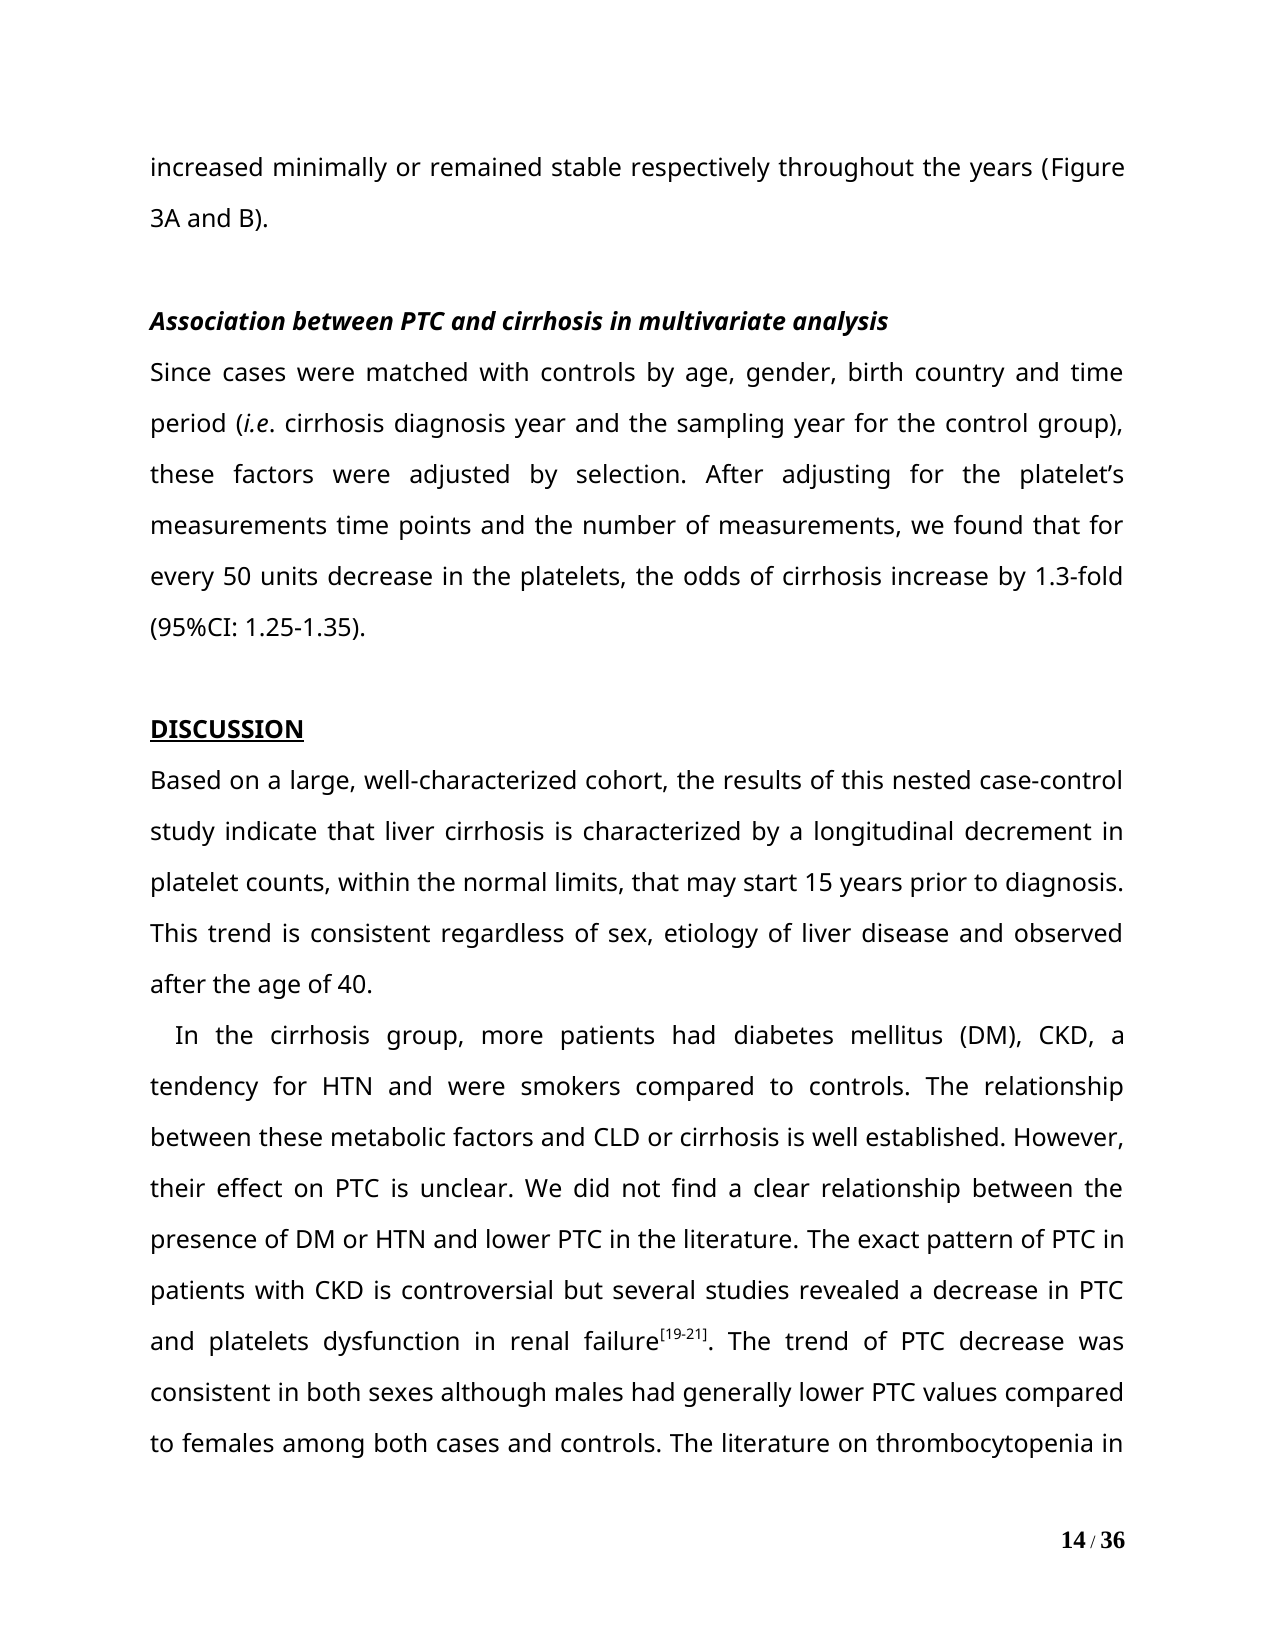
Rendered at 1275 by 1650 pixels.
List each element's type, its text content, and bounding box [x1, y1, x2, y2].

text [150, 150, 1125, 235]
text Association between PTC and cirrhosis in multivariate analysis [150, 303, 1125, 337]
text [150, 1018, 1125, 1460]
text DISCUSSION [150, 711, 1125, 746]
text Based on a large, well-characterized cohort, the results of this nested case-control study indicate that liver cirrhosis is characterized by a longitudinal decrement in platelet counts, within the normal limits, that may start 15 years prior to diagnosis. This trend is consistent regardless of sex, etiology of liver disease and observed after the age of 40. [150, 762, 1125, 1001]
text Since cases were matched with controls by age, gender, birth country and time period (i.e. cirrhosis diagnosis year and the sampling year for the control group), these factors were adjusted by selection. After adjusting for the platelet’s measurements time points and the number of measurements, we found that for every 50 units decrease in the platelets, the odds of cirrhosis increase by 1.3-fold (95%CI: 1.25-1.35). [150, 354, 1125, 643]
